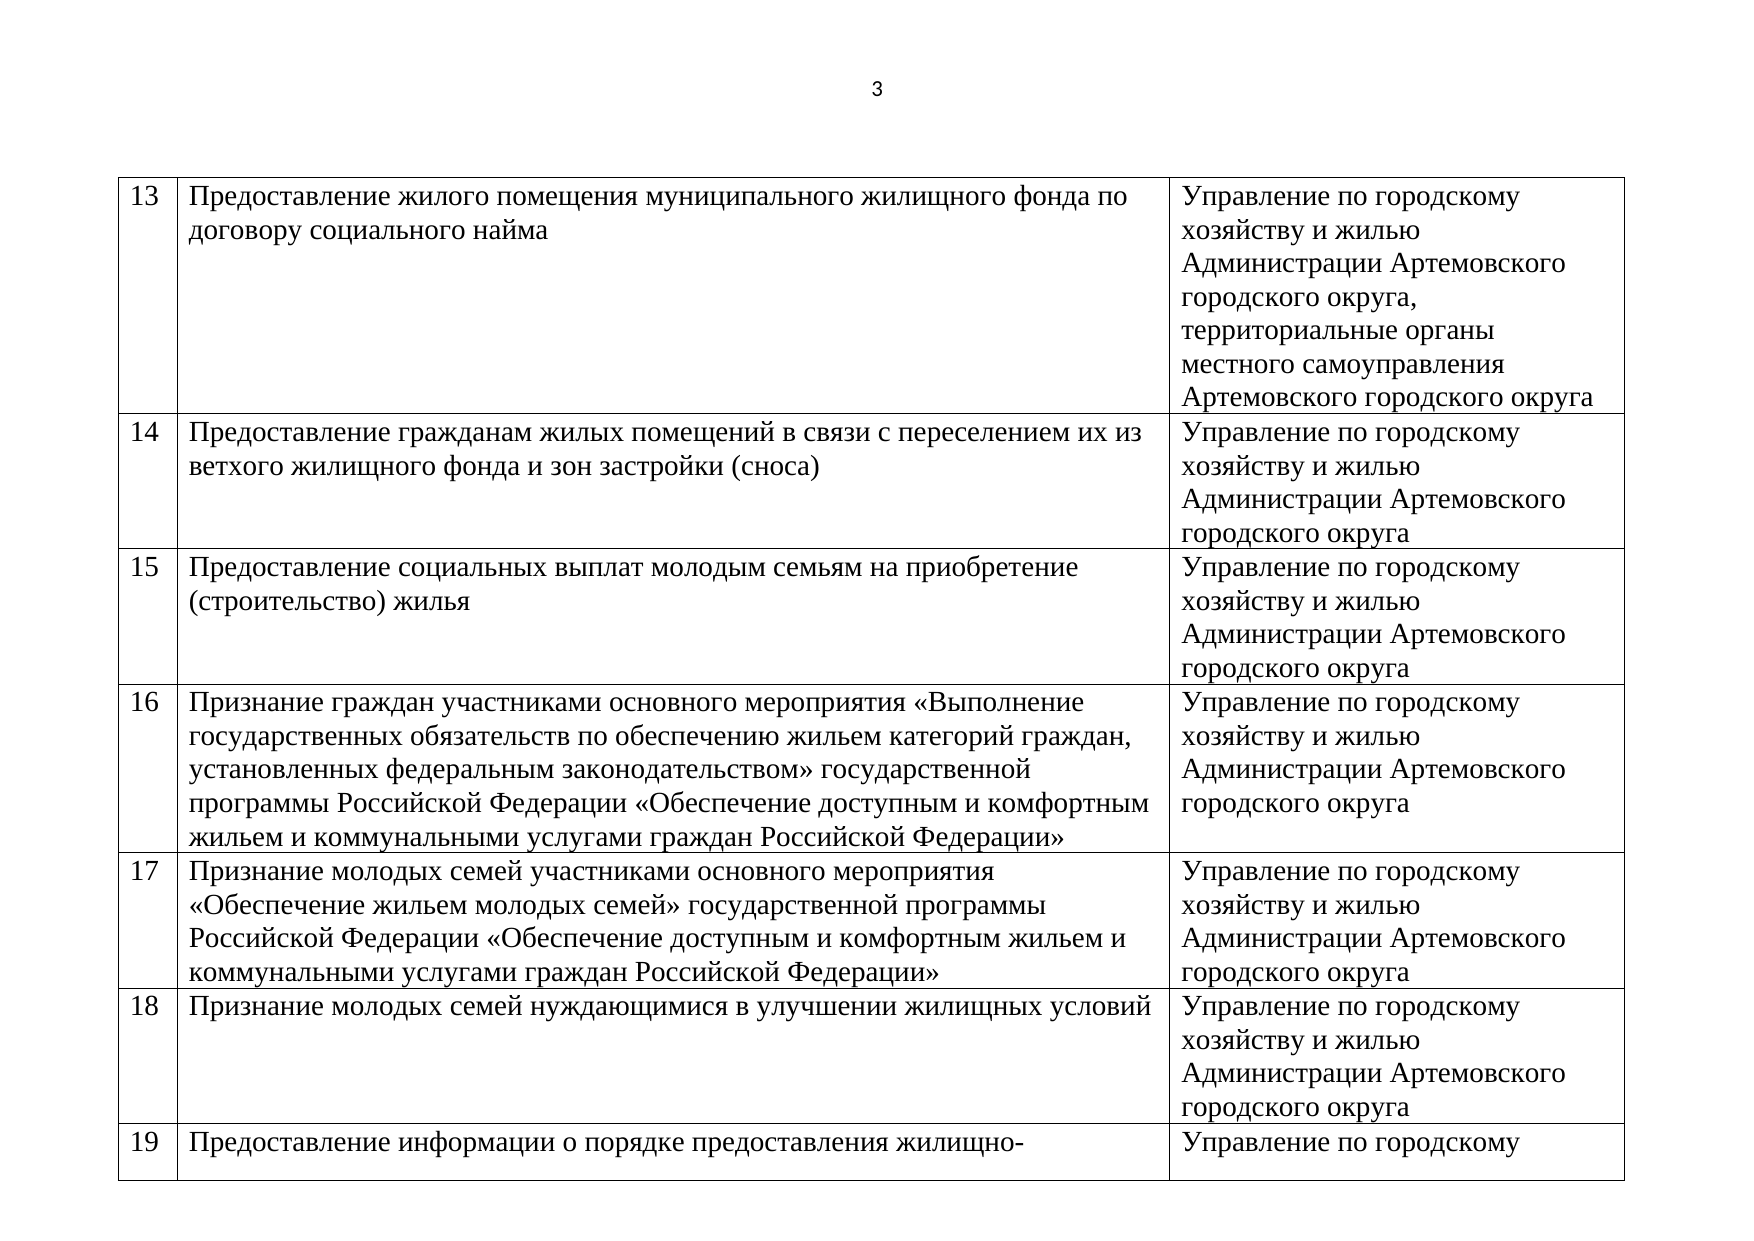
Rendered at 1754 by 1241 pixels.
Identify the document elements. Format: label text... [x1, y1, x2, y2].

table_cell Признание молодых семей участниками основного мероприятия «Обеспечение жильем молодых семей» государственной программы Российской Федерации «Обеспечение доступным и комфортным жильем и коммунальными услугами граждан Российской Федерации» [178, 853, 1169, 987]
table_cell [178, 1124, 1169, 1180]
table_cell Управление по городскому хозяйству и жилью Администрации Артемовского городского округа [1170, 989, 1624, 1123]
table_cell Предоставление жилого помещения муниципального жилищного фонда по договору социального найма [178, 178, 1169, 413]
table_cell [1170, 1124, 1624, 1180]
table_cell 18 [119, 989, 177, 1123]
table_cell 17 [119, 853, 177, 987]
table_cell Признание граждан участниками основного мероприятия «Выполнение государственных обязательств по обеспечению жильем категорий граждан, установленных федеральным законодательством» государственной программы Российской Федерации «Обеспечение доступным и комфортным жильем и коммунальными услугами граждан Российской Федерации» [178, 685, 1169, 852]
table_cell Признание молодых семей нуждающимися в улучшении жилищных условий [178, 989, 1169, 1123]
table_cell 15 [119, 549, 177, 683]
table_cell Предоставление гражданам жилых помещений в связи с переселением их из ветхого жилищного фонда и зон застройки (сноса) [178, 414, 1169, 548]
table_cell Предоставление социальных выплат молодым семьям на приобретение (строительство) жилья [178, 549, 1169, 683]
table_cell Управление по городскому хозяйству и жилью Администрации Артемовского городского округа [1170, 549, 1624, 683]
table_cell Управление по городскому хозяйству и жилью Администрации Артемовского городского округа [1170, 853, 1624, 987]
table_cell Управление по городскому хозяйству и жилью Администрации Артемовского городского округа [1170, 414, 1624, 548]
table_cell 16 [119, 685, 177, 852]
table_cell Управление по городскому хозяйству и жилью Администрации Артемовского городского округа [1170, 685, 1624, 852]
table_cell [1170, 178, 1624, 413]
table_cell 14 [119, 414, 177, 548]
table_cell 13 [119, 178, 177, 413]
table_cell 19 [119, 1124, 177, 1180]
